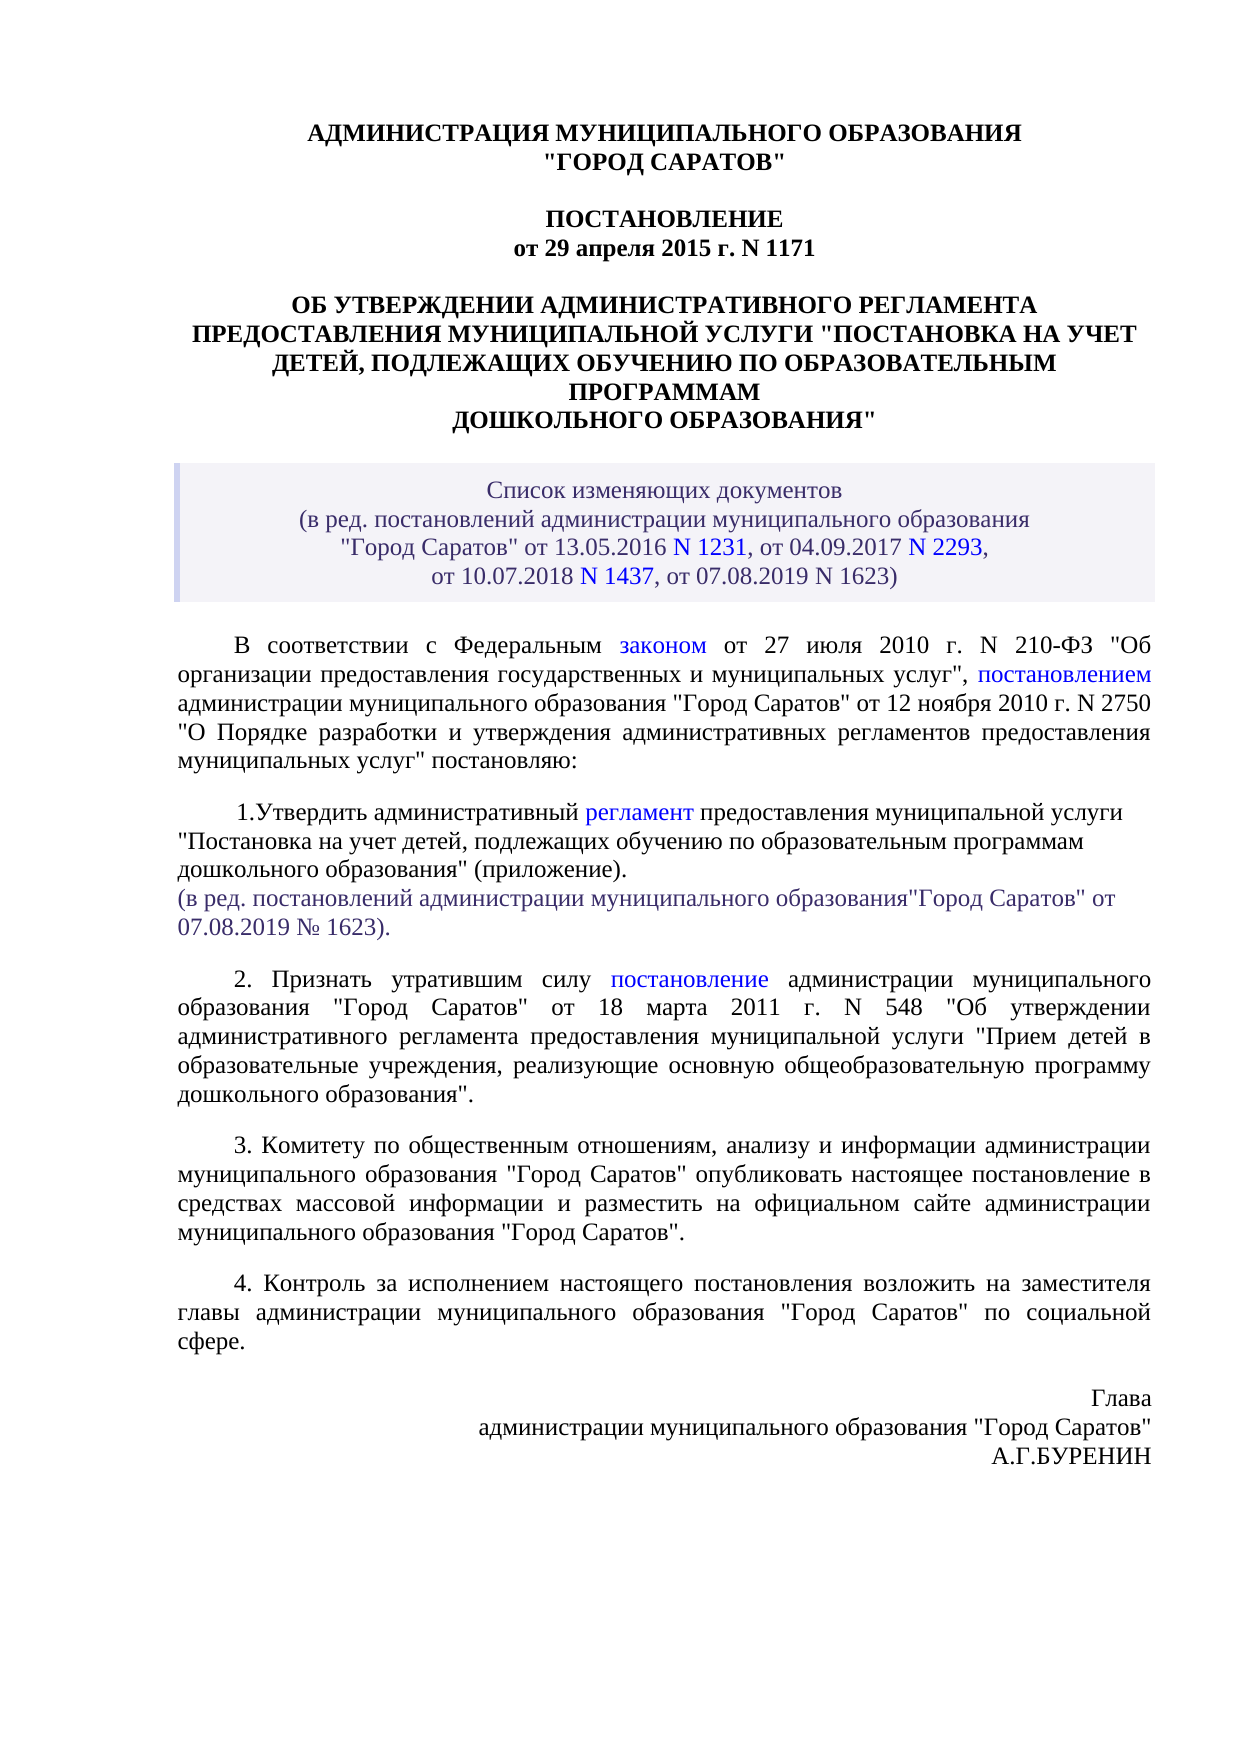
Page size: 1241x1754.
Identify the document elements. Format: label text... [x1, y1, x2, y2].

text 4. Контроль за исполнением настоящего постановления возложить на заместителя главы администрации муниципального образования "Город Саратов" по социальной сфере. [177, 1268, 1152, 1354]
list 1.Утвердить административный регламент предоставления муниципальной услуги "Постановка на учет детей, подлежащих обучению по образовательным программам дошкольного образования" (приложение). [177, 797, 1152, 883]
text ОБ УТВЕРЖДЕНИИ АДМИНИСТРАТИВНОГО РЕГЛАМЕНТА [177, 291, 1152, 319]
text АДМИНИСТРАЦИЯ МУНИЦИПАЛЬНОГО ОБРАЗОВАНИЯ [177, 118, 1152, 147]
text ПОСТАНОВЛЕНИЕ [177, 204, 1152, 233]
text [177, 1412, 1152, 1441]
text 3. Комитету по общественным отношениям, анализу и информации администрации муниципального образования "Город Саратов" опубликовать настоящее постановление в средствах массовой информации и разместить на официальном сайте администрации муниципального образования "Город Саратов". [177, 1130, 1152, 1245]
text от 29 апреля 2015 г. N 1171 [177, 233, 1152, 262]
text А.Г.БУРЕНИН [177, 1441, 1152, 1469]
text Глава [177, 1383, 1152, 1412]
table_header Список изменяющих документов (в ред. постановлений администрации муниципального образования "Город Саратов" от 13.05.2016 N 1231, от 04.09.2017 N 2293, от 10.07.2018 N 1437, от 07.08.2019 N 1623) [180, 463, 1149, 602]
text 2. Признать утратившим силу постановление администрации муниципального образования "Город Саратов" от 18 марта 2011 г. N 548 "Об утверждении административного регламента предоставления муниципальной услуги "Прием детей в образовательные учреждения, реализующие основную общеобразовательную программу дошкольного образования". [177, 964, 1152, 1107]
text ДЕТЕЙ, ПОДЛЕЖАЩИХ ОБУЧЕНИЮ ПО ОБРАЗОВАТЕЛЬНЫМ ПРОГРАММАМ [177, 348, 1152, 406]
text В соответствии с Федеральным законом от 27 июля 2010 г. N 210-ФЗ "Об организации предоставления государственных и муниципальных услуг", постановлением администрации муниципального образования "Город Саратов" от 12 ноября 2010 г. N 2750 "О Порядке разработки и утверждения административных регламентов предоставления муниципальных услуг" постановляю: [177, 630, 1152, 774]
text (в ред. постановлений администрации муниципального образования"Город Саратов" от 07.08.2019 № 1623). [177, 883, 1152, 941]
text "ГОРОД САРАТОВ" [177, 147, 1152, 176]
text ПРЕДОСТАВЛЕНИЯ МУНИЦИПАЛЬНОЙ УСЛУГИ "ПОСТАНОВКА НА УЧЕТ [177, 319, 1152, 348]
text ДОШКОЛЬНОГО ОБРАЗОВАНИЯ" [177, 406, 1152, 434]
